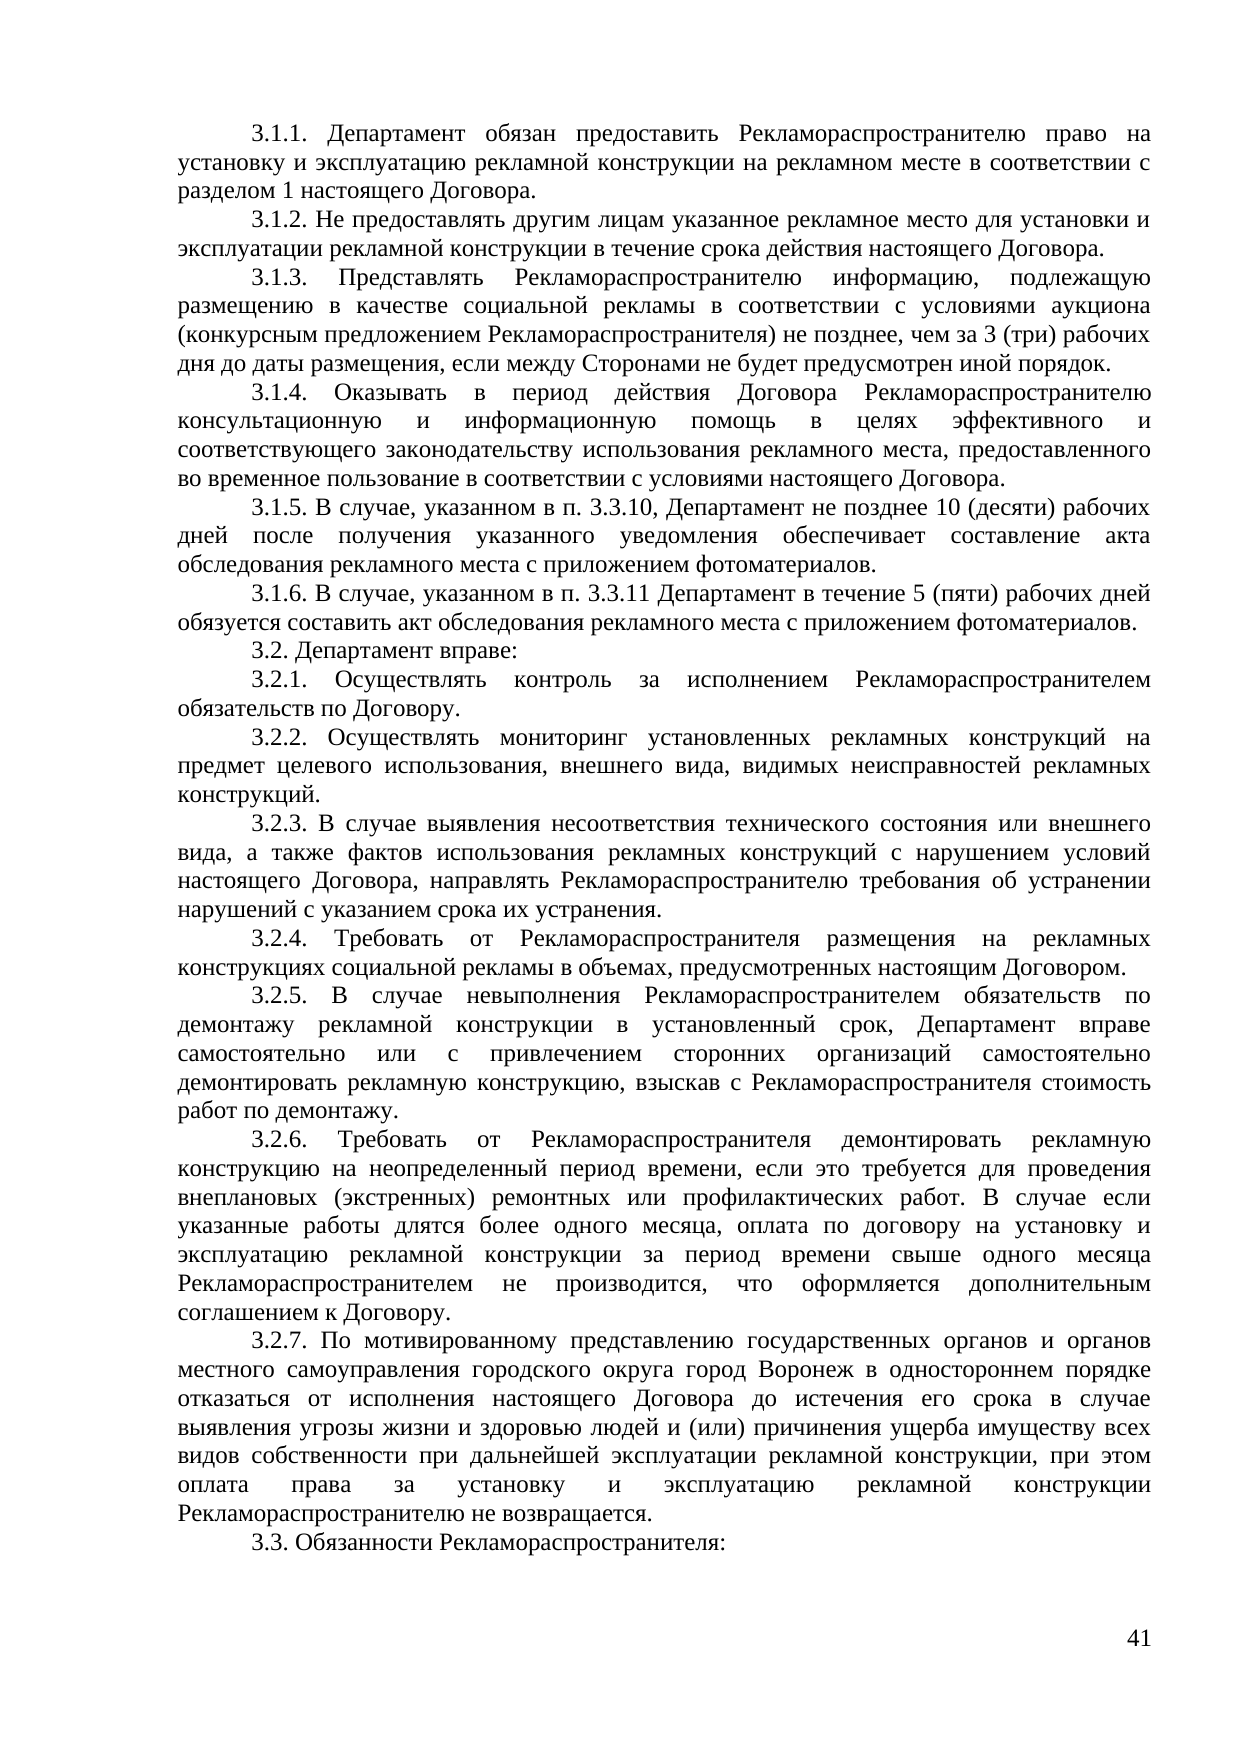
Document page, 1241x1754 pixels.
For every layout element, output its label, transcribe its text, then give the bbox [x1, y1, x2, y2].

text 3.1.1. Департамент обязан предоставить Рекламораспространителю право на установку и эксплуатацию рекламной конструкции на рекламном месте в соответствии с разделом 1 настоящего Договора. [177, 118, 1152, 204]
text 3.2.4. Требовать от Рекламораспространителя размещения на рекламных конструкциях социальной рекламы в объемах, предусмотренных настоящим Договором. [177, 923, 1152, 981]
text 3.2.3. В случае выявления несоответствия технического состояния или внешнего вида, а также фактов использования рекламных конструкций с нарушением условий настоящего Договора, направлять Рекламораспространителю требования об устранении нарушений с указанием срока их устранения. [177, 808, 1152, 923]
text 3.2.5. В случае невыполнения Рекламораспространителем обязательств по демонтажу рекламной конструкции в установленный срок, Департамент вправе самостоятельно или с привлечением сторонних организаций самостоятельно демонтировать рекламную конструкцию, взыскав с Рекламораспространителя стоимость работ по демонтажу. [177, 981, 1152, 1124]
text 3.1.5. В случае, указанном в п. 3.3.10, Департамент не позднее 10 (десяти) рабочих дней после получения указанного уведомления обеспечивает составление акта обследования рекламного места с приложением фотоматериалов. [177, 492, 1152, 578]
text 3.2.2. Осуществлять мониторинг установленных рекламных конструкций на предмет целевого использования, внешнего вида, видимых неисправностей рекламных конструкций. [177, 722, 1152, 808]
text 3.2.7. По мотивированному представлению государственных органов и органов местного самоуправления городского округа город Воронеж в одностороннем порядке отказаться от исполнения настоящего Договора до истечения его срока в случае выявления угрозы жизни и здоровью людей и (или) причинения ущерба имуществу всех видов собственности при дальнейшей эксплуатации рекламной конструкции, при этом оплата права за установку и эксплуатацию рекламной конструкции Рекламораспространителю не возвращается. [177, 1326, 1152, 1527]
text 3.2.1. Осуществлять контроль за исполнением Рекламораспространителем обязательств по Договору. [177, 664, 1152, 722]
text 3.1.3. Представлять Рекламораспространителю информацию, подлежащую размещению в качестве социальной рекламы в соответствии с условиями аукциона (конкурсным предложением Рекламораспространителя) не позднее, чем за 3 (три) рабочих дня до даты размещения, если между Сторонами не будет предусмотрен иной порядок. [177, 262, 1152, 377]
text 3.1.6. В случае, указанном в п. 3.3.11 Департамент в течение 5 (пяти) рабочих дней обязуется составить акт обследования рекламного места с приложением фотоматериалов. [177, 578, 1152, 636]
text 3.2. Департамент вправе: [177, 636, 1152, 664]
text 3.2.6. Требовать от Рекламораспространителя демонтировать рекламную конструкцию на неопределенный период времени, если это требуется для проведения внеплановых (экстренных) ремонтных или профилактических работ. В случае если указанные работы длятся более одного месяца, оплата по договору на установку и эксплуатацию рекламной конструкции за период времени свыше одного месяца Рекламораспространителем не производится, что оформляется дополнительным соглашением к Договору. [177, 1124, 1152, 1326]
text 3.1.4. Оказывать в период действия Договора Рекламораспространителю консультационную и информационную помощь в целях эффективного и соответствующего законодательству использования рекламного места, предоставленного во временное пользование в соответствии с условиями настоящего Договора. [177, 377, 1152, 492]
text 3.3. Обязанности Рекламораспространителя: [177, 1527, 1152, 1556]
text 3.1.2. Не предоставлять другим лицам указанное рекламное место для установки и эксплуатации рекламной конструкции в течение срока действия настоящего Договора. [177, 204, 1152, 262]
